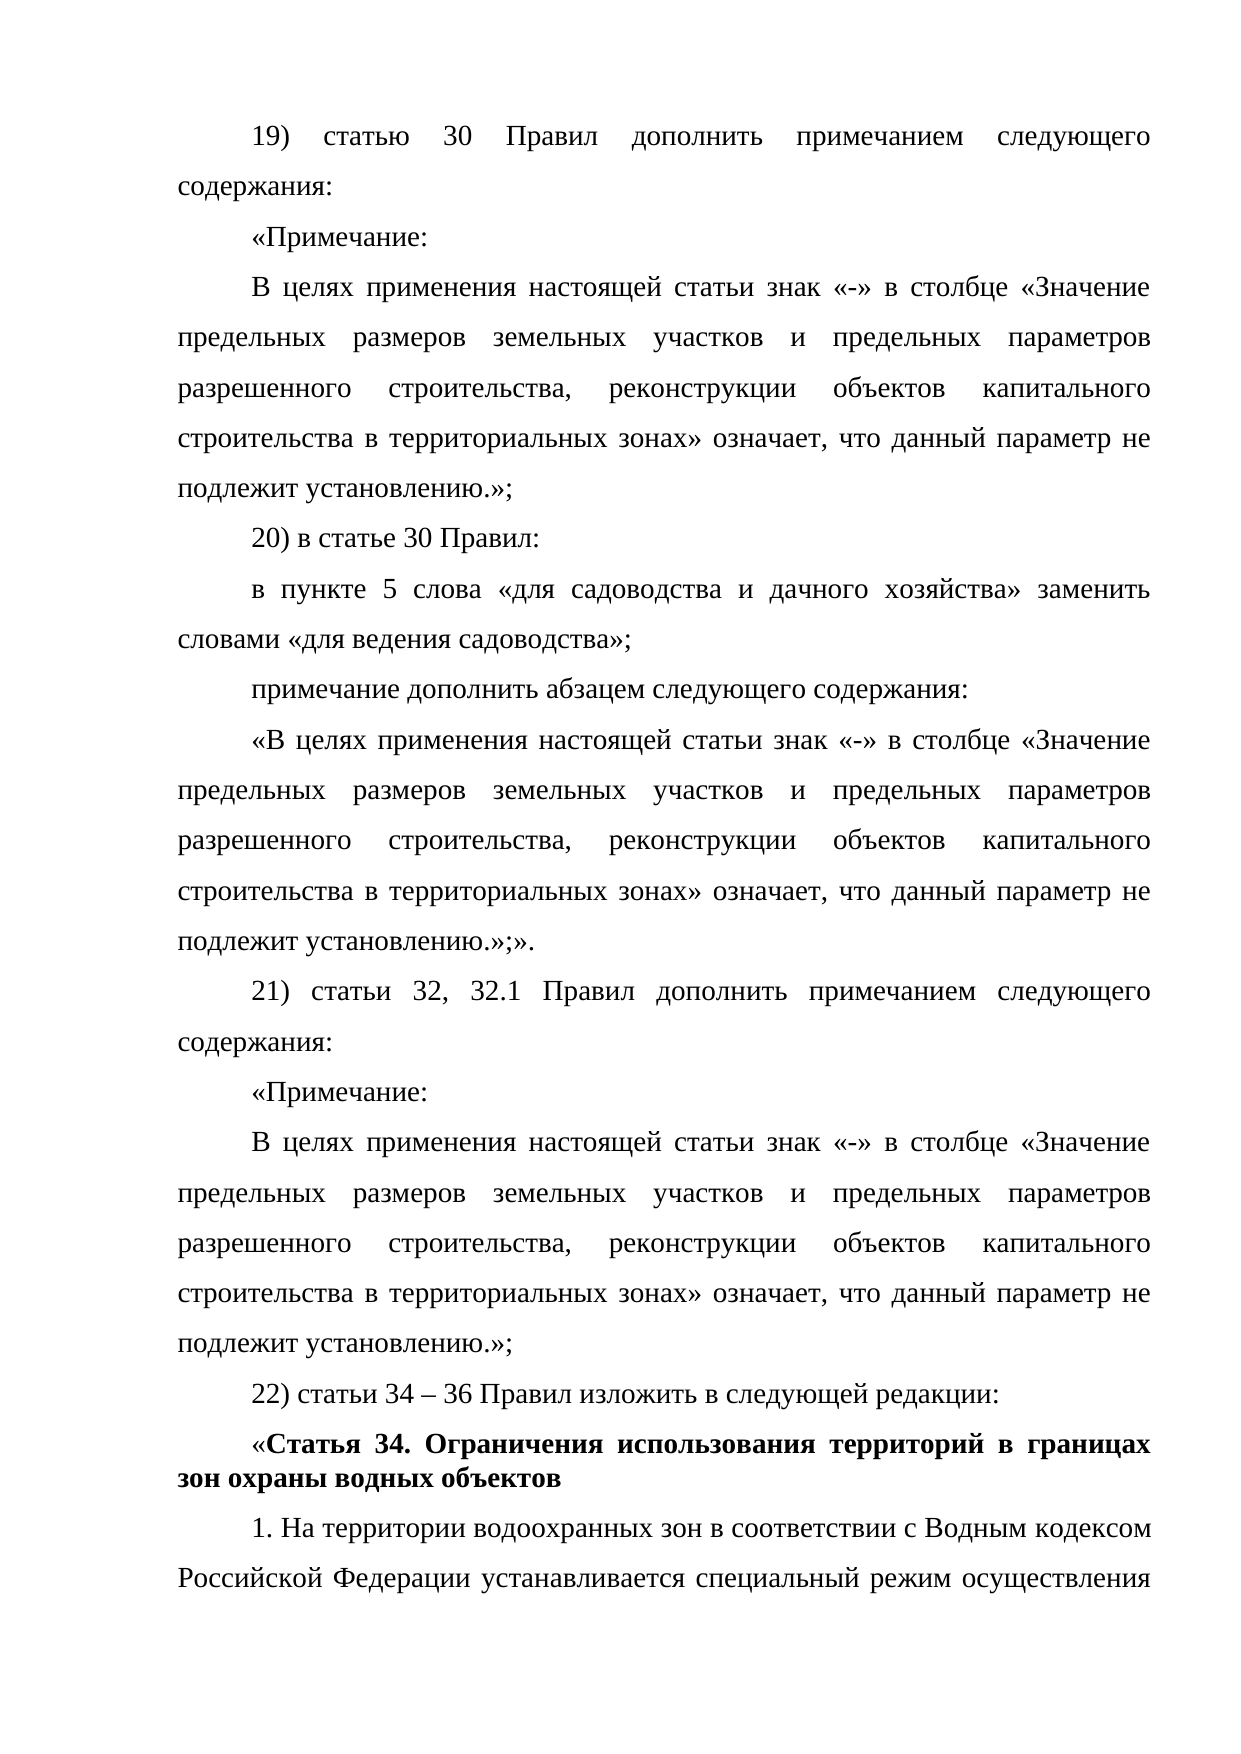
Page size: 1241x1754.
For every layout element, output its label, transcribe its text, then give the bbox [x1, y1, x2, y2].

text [177, 269, 1152, 504]
text «Статья 34. Ограничения использования территорий в границах зон охраны водных объектов [177, 1426, 1152, 1493]
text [177, 1510, 1152, 1594]
text «В целях применения настоящей статьи знак «-» в столбце «Значение предельных размеров земельных участков и предельных параметров разрешенного строительства, реконструкции объектов капитального строительства в территориальных зонах» означает, что данный параметр не подлежит установлению.»;». [177, 722, 1152, 957]
text в пункте 5 слова «для садоводства и дачного хозяйства» заменить словами «для ведения садоводства»; [177, 571, 1152, 655]
text «Примечание: [177, 1074, 1152, 1108]
text 19) статью 30 Правил дополнить примечанием следующего содержания: [177, 118, 1152, 202]
text 22) статьи 34 – 36 Правил изложить в следующей редакции: [177, 1376, 1152, 1409]
text 21) статьи 32, 32.1 Правил дополнить примечанием следующего содержания: [177, 973, 1152, 1057]
text «Примечание: [177, 219, 1152, 252]
text примечание дополнить абзацем следующего содержания: [177, 672, 1152, 705]
text 20) в статье 30 Правил: [177, 521, 1152, 554]
